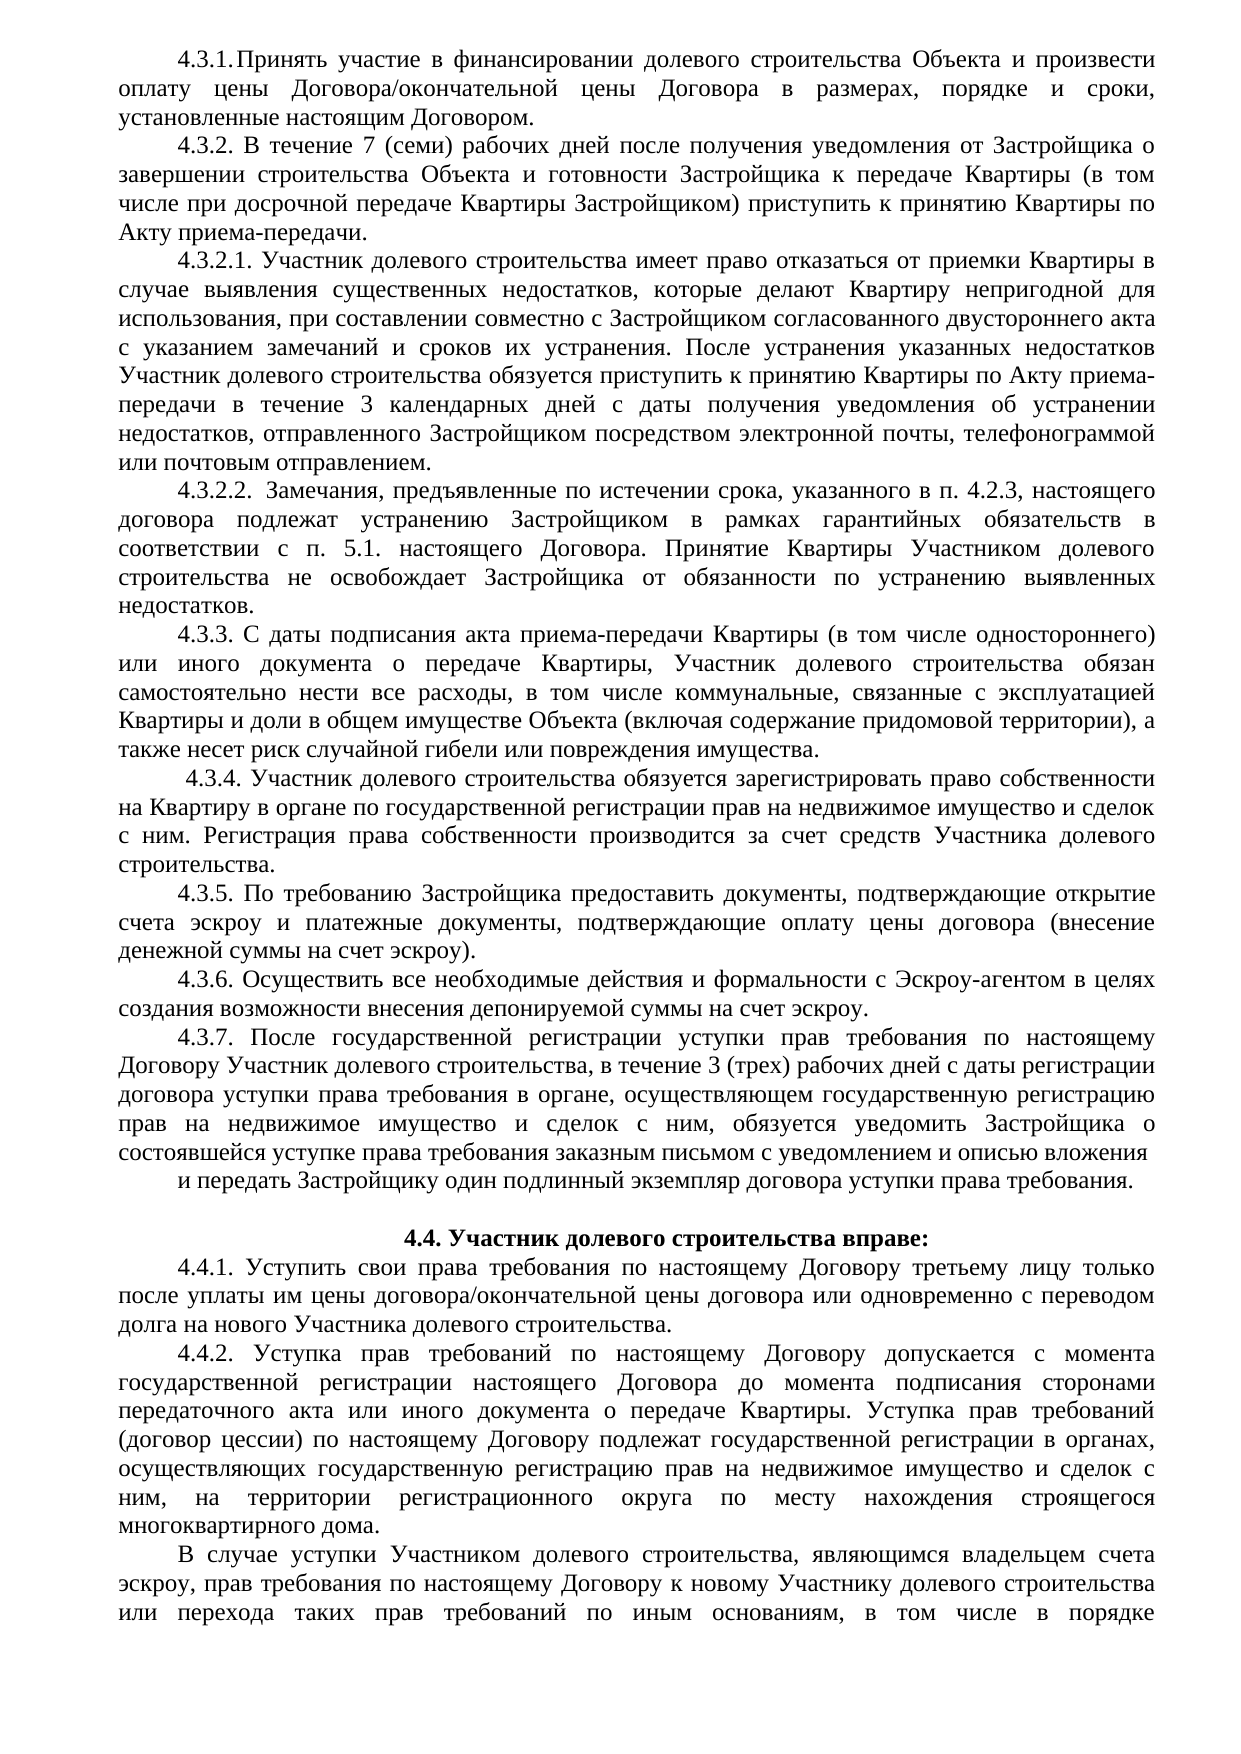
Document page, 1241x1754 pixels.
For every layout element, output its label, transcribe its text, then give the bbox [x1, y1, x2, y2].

text 4.3.6. Осуществить все необходимые действия и формальности с Эскроу-агентом в целях создания возможности внесения депонируемой суммы на счет эскроу. [118, 964, 1156, 1022]
text 4.3.2. В течение 7 (семи) рабочих дней после получения уведомления от Застройщика о завершении строительства Объекта и готовности Застройщика к передаче Квартиры (в том числе при досрочной передаче Квартиры Застройщиком) приступить к принятию Квартиры по Акту приема-передачи. [118, 131, 1156, 246]
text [118, 1539, 1156, 1626]
text 4.3.2.2. Замечания, предъявленные по истечении срока, указанного в п. 4.2.3, настоящего договора подлежат устранению Застройщиком в рамках гарантийных обязательств в соответствии с п. 5.1. настоящего Договора. Принятие Квартиры Участником долевого строительства не освобождает Застройщика от обязанности по устранению выявленных недостатков. [118, 476, 1156, 619]
text 4.4. Участник долевого строительства вправе: [118, 1223, 1156, 1252]
text 4.3.2.1. Участник долевого строительства имеет право отказаться от приемки Квартиры в случае выявления существенных недостатков, которые делают Квартиру непригодной для использования, при составлении совместно с Застройщиком согласованного двустороннего акта с указанием замечаний и сроков их устранения. После устранения указанных недостатков Участник долевого строительства обязуется приступить к принятию Квартиры по Акту приема-передачи в течение 3 календарных дней с даты получения уведомления об устранении недостатков, отправленного Застройщиком посредством электронной почты, телефонограммой или почтовым отправлением. [118, 246, 1156, 476]
text 4.4.1. Уступить свои права требования по настоящему Договору третьему лицу только после уплаты им цены договора/окончательной цены договора или одновременно с переводом долга на нового Участника долевого строительства. [118, 1252, 1156, 1338]
text и передать Застройщику один подлинный экземпляр договора уступки права требования. [118, 1166, 1156, 1194]
text 4.3.5. По требованию Застройщика предоставить документы, подтверждающие открытие счета эскроу и платежные документы, подтверждающие оплату цены договора (внесение денежной суммы на счет эскроу). [118, 878, 1156, 964]
text 4.4.2. Уступка прав требований по настоящему Договору допускается с момента государственной регистрации настоящего Договора до момента подписания сторонами передаточного акта или иного документа о передаче Квартиры. Уступка прав требований (договор цессии) по настоящему Договору подлежат государственной регистрации в органах, осуществляющих государственную регистрацию прав на недвижимое имущество и сделок с ним, на территории регистрационного округа по месту нахождения строящегося многоквартирного дома. [118, 1338, 1156, 1539]
text 4.3.3. С даты подписания акта приема-передачи Квартиры (в том числе одностороннего) или иного документа о передаче Квартиры, Участник долевого строительства обязан самостоятельно нести все расходы, в том числе коммунальные, связанные с эксплуатацией Квартиры и доли в общем имуществе Объекта (включая содержание придомовой территории), а также несет риск случайной гибели или повреждения имущества. [118, 619, 1156, 763]
text 4.3.7. После государственной регистрации уступки прав требования по настоящему Договору Участник долевого строительства, в течение 3 (трех) рабочих дней с даты регистрации договора уступки права требования в органе, осуществляющем государственную регистрацию прав на недвижимое имущество и сделок с ним, обязуется уведомить Застройщика о состоявшейся уступке права требования заказным письмом с уведомлением и описью вложения [118, 1022, 1156, 1166]
text 4.3.4. Участник долевого строительства обязуется зарегистрировать право собственности на Квартиру в органе по государственной регистрации прав на недвижимое имущество и сделок с ним. Регистрация права собственности производится за счет средств Участника долевого строительства. [118, 763, 1156, 878]
list Принять участие в финансировании долевого строительства Объекта и произвести оплату цены Договора/окончательной цены Договора в размерах, порядке и сроки, установленные настоящим Договором. [118, 44, 1156, 131]
